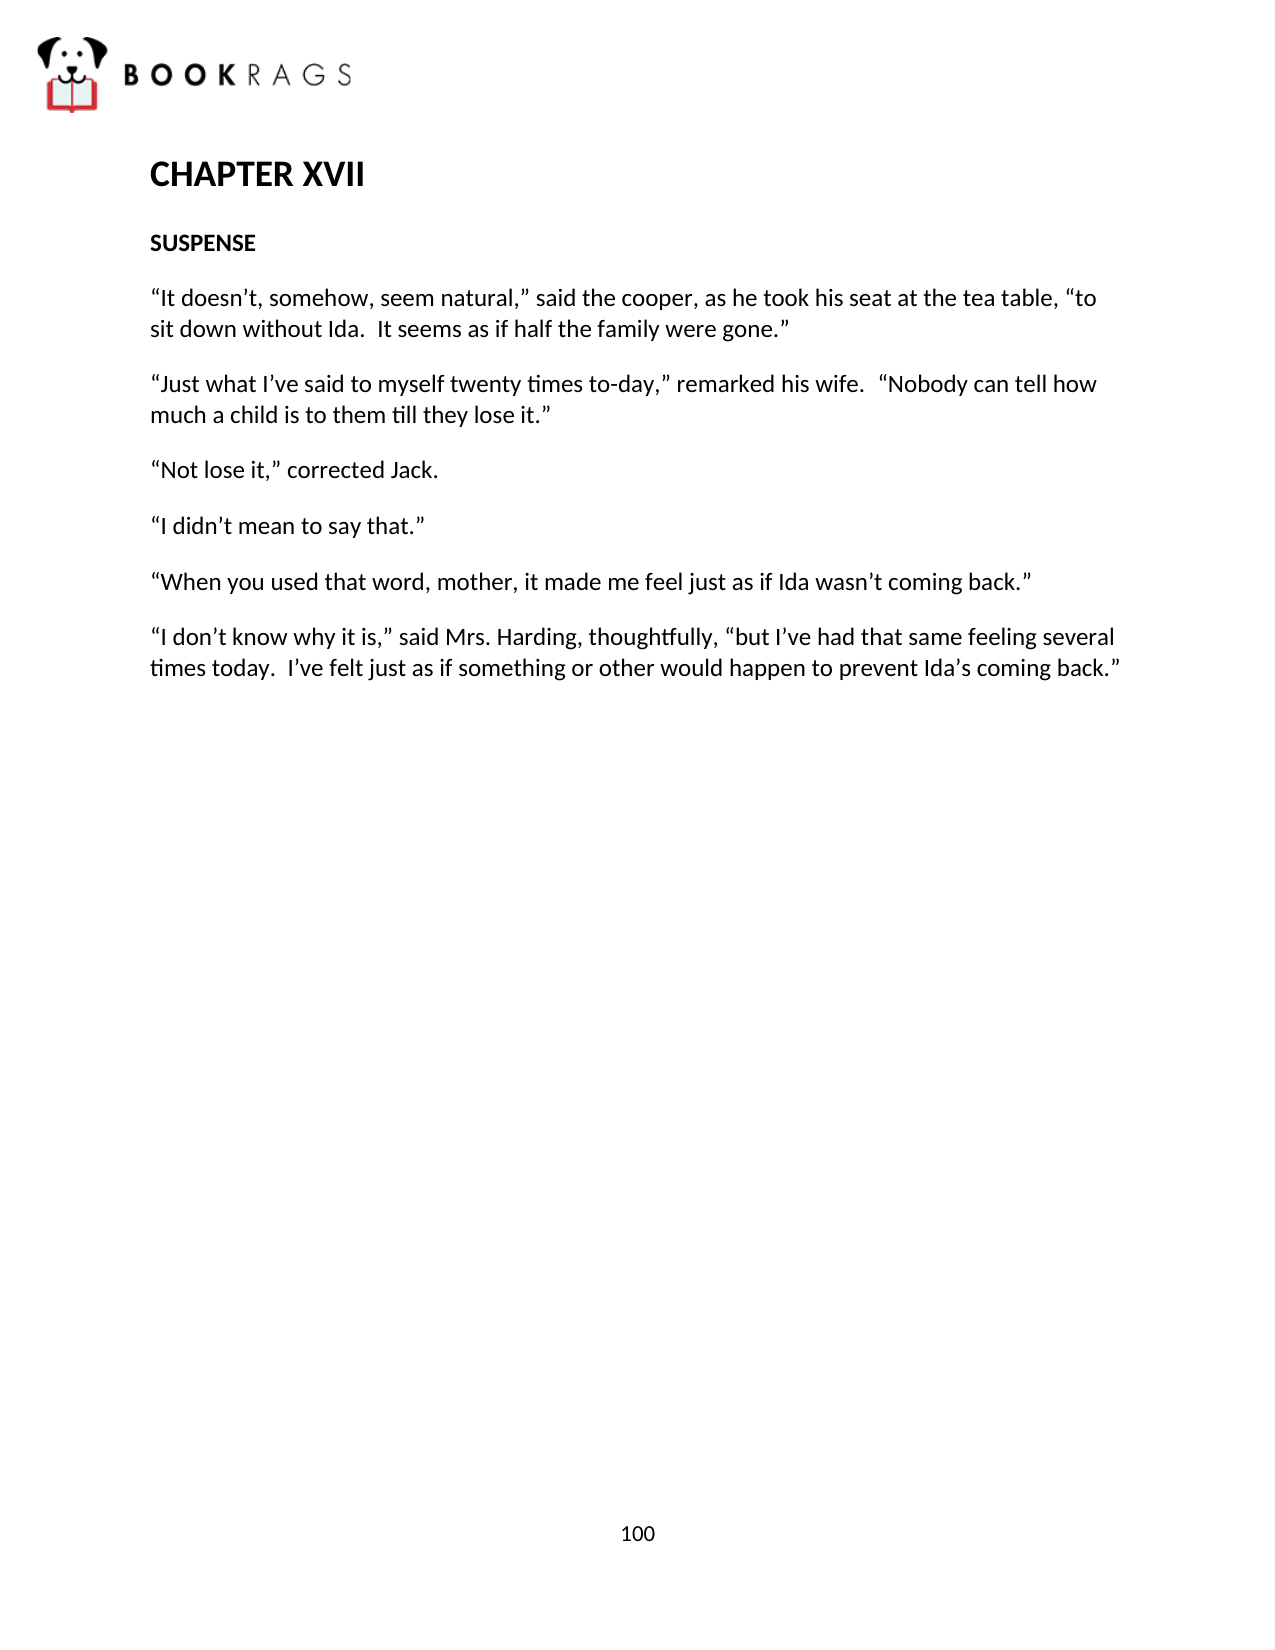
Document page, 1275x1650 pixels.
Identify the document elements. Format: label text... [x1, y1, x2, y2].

text “When you used that word, mother, it made me feel just as if Ida wasn’t coming back.” [150, 566, 1125, 596]
text “It doesn’t, somehow, seem natural,” said the cooper, as he took his seat at the tea table, “to sit down without Ida. It seems as if half the family were gone.” [150, 282, 1125, 343]
text “Just what I’ve said to myself twenty times to-day,” remarked his wife. “Nobody can tell how much a child is to them till they lose it.” [150, 368, 1125, 429]
text “I didn’t mean to say that.” [150, 510, 1125, 541]
text CHAPTER XVII [150, 150, 1125, 196]
text “Not lose it,” corrected Jack. [150, 454, 1125, 485]
text “I don’t know why it is,” said Mrs. Harding, thoughtfully, “but I’ve had that same feeling several times today. I’ve felt just as if something or other would happen to prevent Ida’s coming back.” [150, 621, 1125, 682]
text SUSPENSE [150, 227, 1125, 257]
picture [37, 37, 351, 113]
